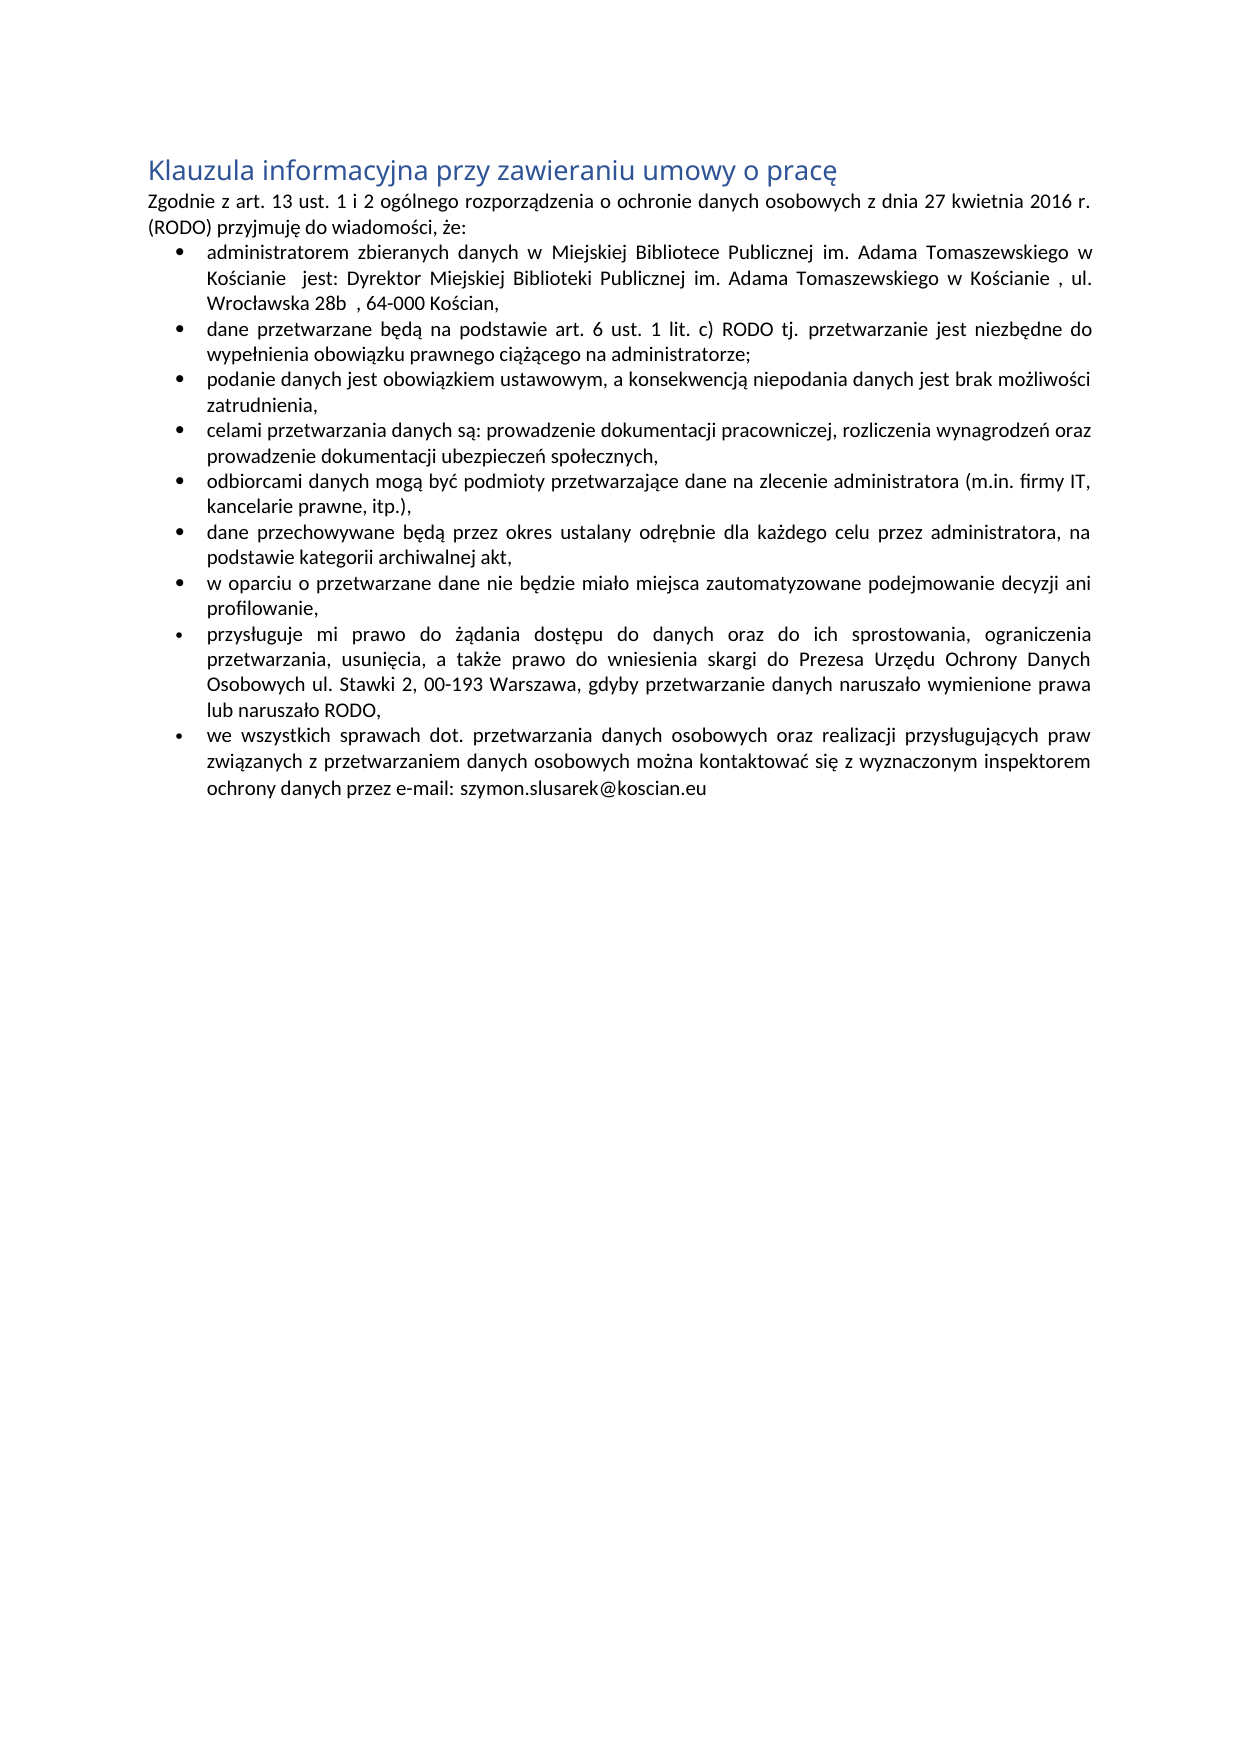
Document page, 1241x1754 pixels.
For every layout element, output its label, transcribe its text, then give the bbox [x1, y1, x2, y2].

list celami przetwarzania danych są: prowadzenie dokumentacji pracowniczej, rozliczenia wynagrodzeń oraz prowadzenie dokumentacji ubezpieczeń społecznych, [176, 417, 1093, 468]
list podanie danych jest obowiązkiem ustawowym, a konsekwencją niepodania danych jest brak możliwości zatrudnienia, [176, 367, 1093, 417]
list w oparciu o przetwarzane dane nie będzie miało miejsca zautomatyzowane podejmowanie decyzji ani profilowanie, [176, 570, 1093, 621]
list we wszystkich sprawach dot. przetwarzania danych osobowych oraz realizacji przysługujących praw związanych z przetwarzaniem danych osobowych można kontaktować się z wyznaczonym inspektorem ochrony danych przez e-mail: szymon.slusarek@koscian.eu [176, 722, 1093, 801]
list dane przechowywane będą przez okres ustalany odrębnie dla każdego celu przez administratora, na podstawie kategorii archiwalnej akt, [176, 519, 1093, 570]
list przysługuje mi prawo do żądania dostępu do danych oraz do ich sprostowania, ograniczenia przetwarzania, usunięcia, a także prawo do wniesienia skargi do Prezesa Urzędu Ochrony Danych Osobowych ul. Stawki 2, 00-193 Warszawa, gdyby przetwarzanie danych naruszało wymienione prawa lub naruszało RODO, [176, 621, 1093, 722]
list administratorem zbieranych danych w Miejskiej Bibliotece Publicznej im. Adama Tomaszewskiego w Kościanie jest: Dyrektor Miejskiej Biblioteki Publicznej im. Adama Tomaszewskiego w Kościanie , ul. Wrocławska 28b , 64-000 Kościan, [176, 239, 1093, 316]
text Klauzula informacyjna przy zawieraniu umowy o pracę [148, 152, 1093, 189]
list dane przetwarzane będą na podstawie art. 6 ust. 1 lit. c) RODO tj. przetwarzanie jest niezbędne do wypełnienia obowiązku prawnego ciążącego na administratorze; [176, 316, 1093, 367]
list odbiorcami danych mogą być podmioty przetwarzające dane na zlecenie administratora (m.in. firmy IT, kancelarie prawne, itp.), [176, 468, 1093, 519]
text Zgodnie z art. 13 ust. 1 i 2 ogólnego rozporządzenia o ochronie danych osobowych z dnia 27 kwietnia 2016 r. (RODO) przyjmuję do wiadomości, że: [148, 189, 1093, 239]
